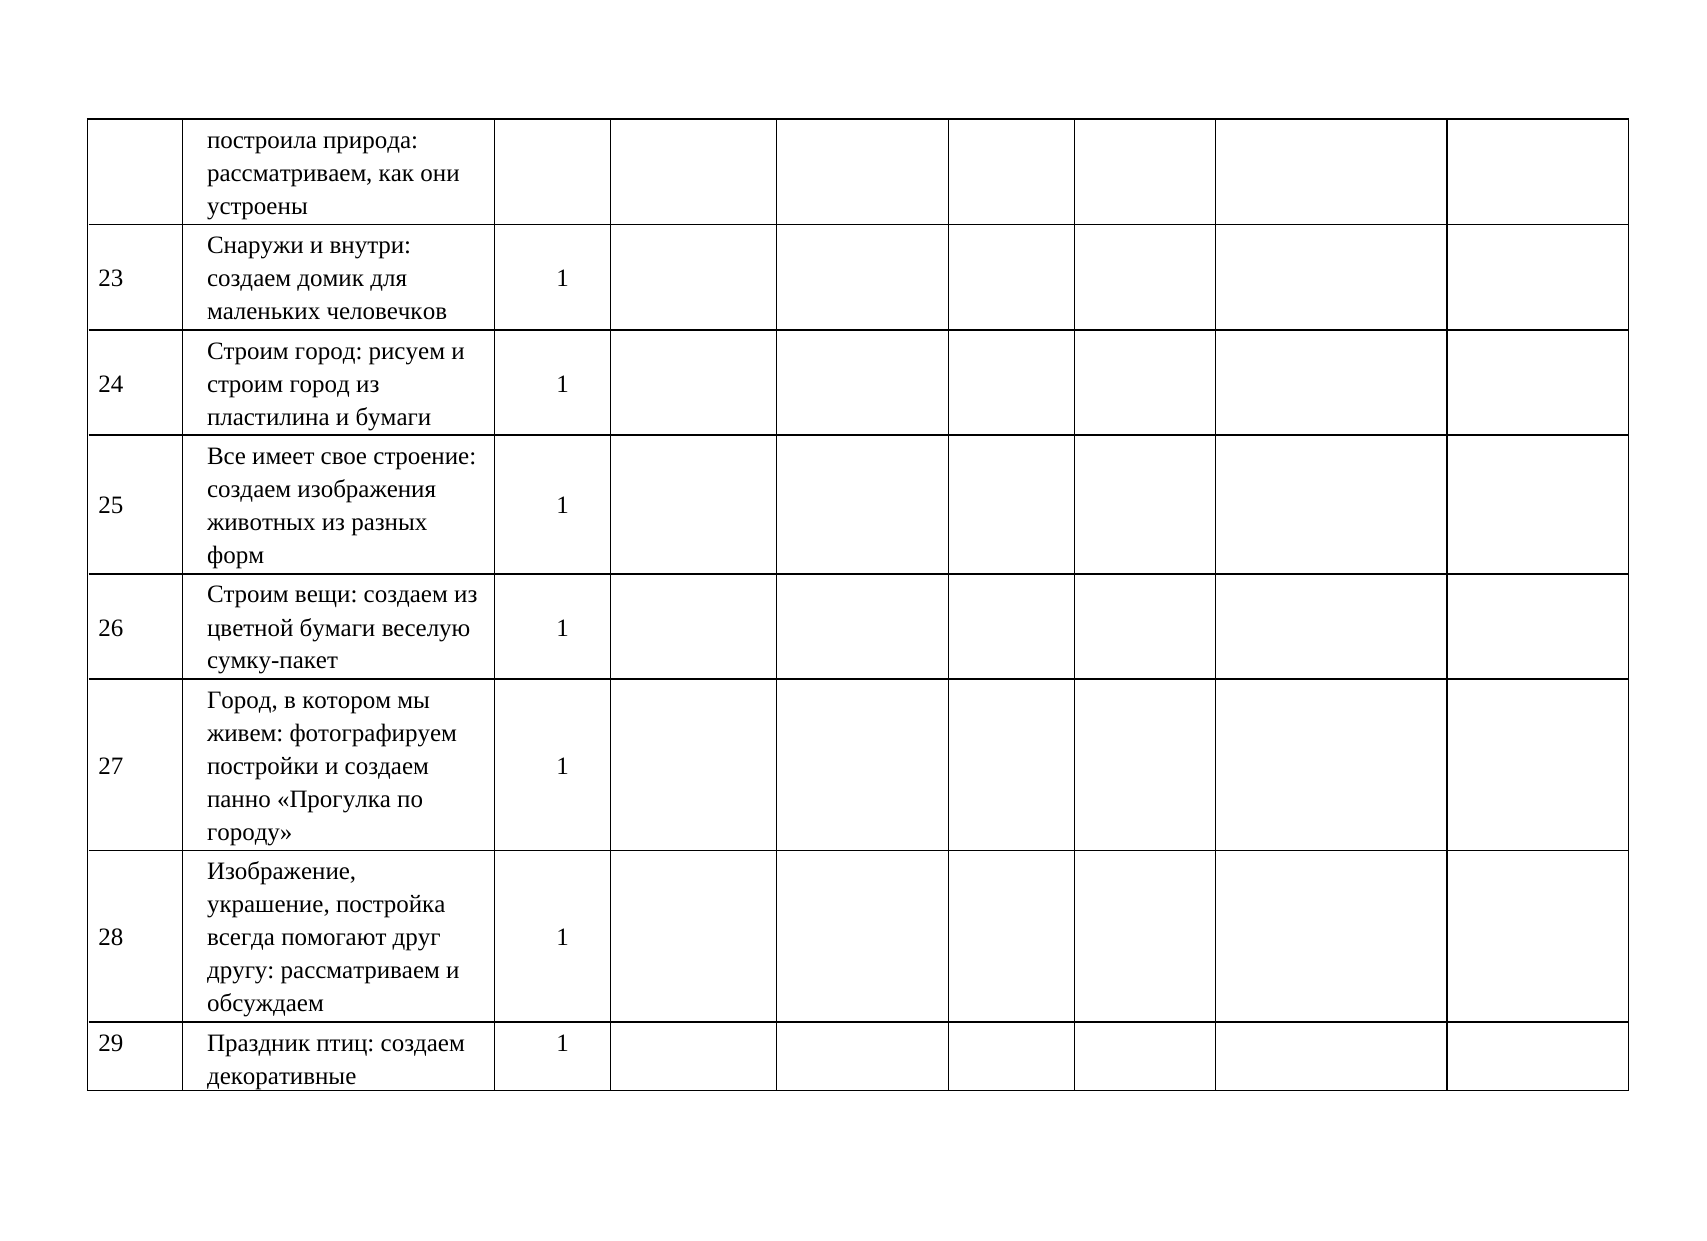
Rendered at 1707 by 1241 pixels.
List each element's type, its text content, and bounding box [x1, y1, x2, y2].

table_cell [949, 225, 1074, 329]
table_cell 1 [495, 436, 610, 573]
table_cell [1448, 436, 1628, 573]
table_cell 23 [88, 225, 182, 329]
table_cell Изображение, украшение, постройка всегда помогают друг другу: рассматриваем и обсуждаем [183, 851, 494, 1021]
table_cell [183, 120, 494, 223]
table_cell 1 [495, 851, 610, 1021]
table_cell [777, 436, 948, 573]
table_cell [1216, 575, 1446, 678]
table_cell [949, 851, 1074, 1021]
table_cell 26 [88, 574, 182, 678]
table_cell [1075, 680, 1215, 850]
table_cell Все имеет свое строение: создаем изображения животных из разных форм [183, 436, 494, 573]
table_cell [183, 1023, 494, 1090]
table_cell Строим вещи: создаем из цветной бумаги веселую сумку-пакет [183, 575, 494, 678]
table_cell [949, 331, 1074, 434]
table_cell 1 [495, 575, 610, 678]
table_cell 24 [88, 330, 182, 434]
table_cell [1216, 225, 1446, 329]
table_cell [611, 1023, 776, 1090]
table_cell [1075, 1023, 1215, 1090]
table_cell [777, 331, 948, 434]
table_cell [1216, 120, 1446, 223]
table_cell [1448, 1023, 1628, 1090]
table_cell 1 [495, 225, 610, 329]
table_cell 1 [495, 680, 610, 850]
table_cell [1448, 225, 1628, 329]
table_cell [1448, 575, 1628, 678]
table_cell 27 [88, 679, 182, 850]
table_cell [611, 680, 776, 850]
table_cell [1216, 680, 1446, 850]
table_cell 22 [88, 120, 182, 223]
table_cell [1075, 851, 1215, 1021]
table_cell [611, 225, 776, 329]
table_cell [949, 575, 1074, 678]
table_cell [777, 851, 948, 1021]
table_cell [1075, 225, 1215, 329]
table_cell [611, 120, 776, 223]
table_cell [949, 680, 1074, 850]
table_cell [1075, 436, 1215, 573]
table_cell [611, 851, 776, 1021]
table_cell [611, 575, 776, 678]
table_cell [777, 575, 948, 678]
table_cell 25 [88, 435, 182, 573]
table_cell 1 [495, 1023, 610, 1090]
table_cell 28 [88, 851, 182, 1021]
table_cell [611, 436, 776, 573]
table_cell [1448, 331, 1628, 434]
table_cell [1075, 331, 1215, 434]
table_cell [777, 1023, 948, 1090]
table_cell [949, 436, 1074, 573]
table_cell 29 [88, 1022, 182, 1090]
table_cell [949, 1023, 1074, 1090]
table_cell [1216, 331, 1446, 434]
table_cell [611, 331, 776, 434]
table_cell 1 [495, 120, 610, 223]
table_cell Город, в котором мы живем: фотографируем постройки и создаем панно «Прогулка по городу» [183, 680, 494, 850]
table_cell [777, 225, 948, 329]
table_cell [777, 680, 948, 850]
table_cell [777, 120, 948, 223]
table_cell 1 [495, 331, 610, 434]
table_cell [1075, 120, 1215, 223]
table_cell [949, 120, 1074, 223]
table_cell [1216, 851, 1446, 1021]
table_cell [1216, 436, 1446, 573]
table_cell Строим город: рисуем и строим город из пластилина и бумаги [183, 331, 494, 434]
table_cell [1448, 680, 1628, 850]
table_cell [1075, 575, 1215, 678]
table_cell Снаружи и внутри: создаем домик для маленьких человечков [183, 225, 494, 329]
table_cell [1448, 851, 1628, 1021]
table_cell [1448, 120, 1628, 223]
table_cell [1216, 1023, 1446, 1090]
